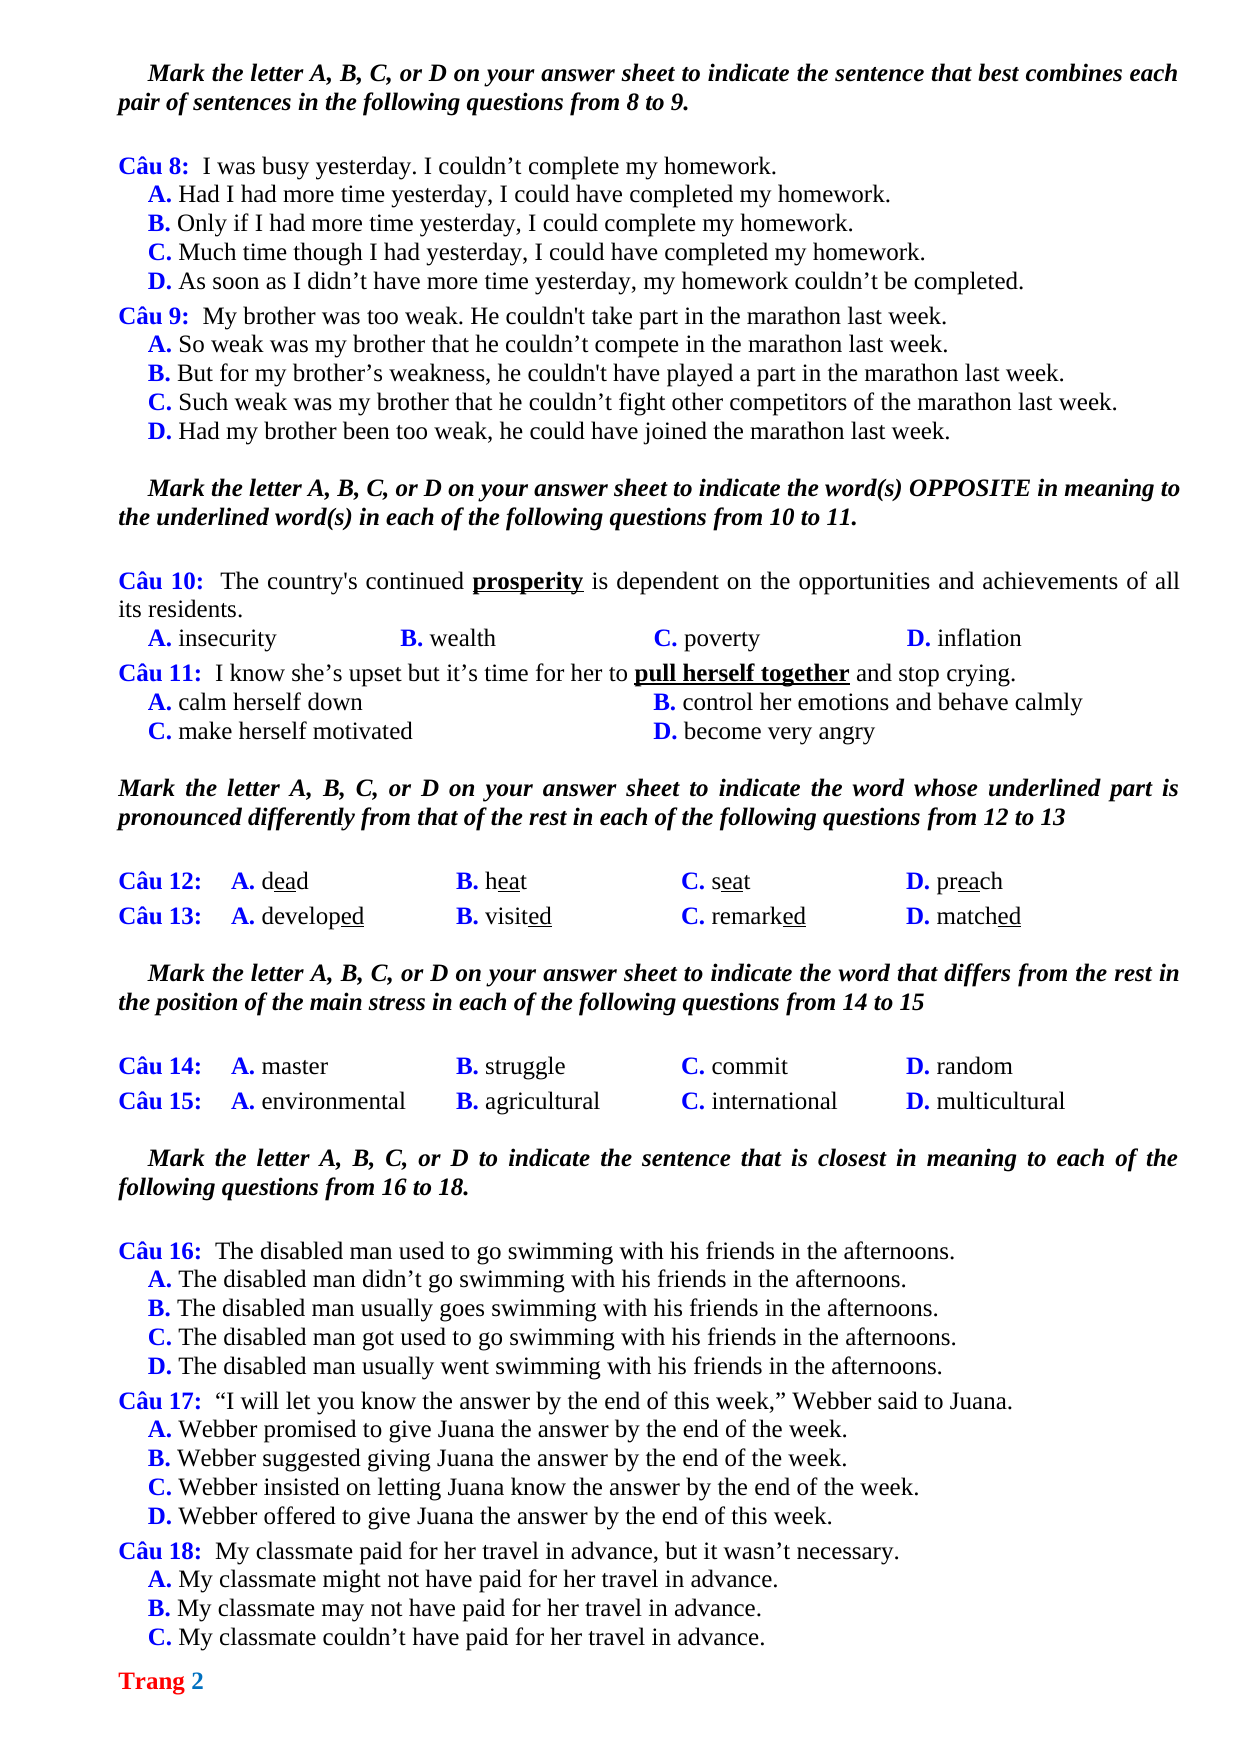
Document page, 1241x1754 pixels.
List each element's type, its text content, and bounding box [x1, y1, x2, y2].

text D. The disabled man usually went swimming with his friends in the afternoons. [118, 1351, 1181, 1379]
text A. My classmate might not have paid for her travel in advance. [118, 1564, 1181, 1593]
text D. Webber offered to give Juana the answer by the end of this week. [118, 1501, 1181, 1529]
text B. My classmate may not have paid for her travel in advance. [118, 1593, 1181, 1622]
text C. Webber insisted on letting Juana know the answer by the end of the week. [118, 1472, 1181, 1501]
text Câu 8: I was busy yesterday. I couldn’t complete my homework. [118, 151, 1181, 179]
text Câu 10: The country's continued prosperity is dependent on the opportunities and achievements of all its residents. [118, 566, 1181, 623]
text C. Such weak was my brother that he couldn’t fight other competitors of the marathon last week. [118, 387, 1181, 416]
text Mark the letter A, B, C, or D to indicate the sentence that is closest in meaning to each of the following questions from 16 to 18. [118, 1143, 1181, 1201]
text Câu 13: A. developed B. visited C. remarked D. matched [118, 901, 1181, 929]
text A. So weak was my brother that he couldn’t compete in the marathon last week. [118, 329, 1181, 358]
text Mark the letter A, B, C, or D on your answer sheet to indicate the sentence that best combines each pair of sentences in the following questions from 8 to 9. [118, 58, 1181, 116]
text C. Much time though I had yesterday, I could have completed my homework. [118, 237, 1181, 266]
text B. The disabled man usually goes swimming with his friends in the afternoons. [118, 1293, 1181, 1322]
text Câu 11: I know she’s upset but it’s time for her to pull herself together and stop crying. [118, 658, 1181, 687]
text A. The disabled man didn’t go swimming with his friends in the afternoons. [118, 1264, 1181, 1293]
text A. Webber promised to give Juana the answer by the end of the week. [118, 1414, 1181, 1443]
text Câu 17: “I will let you know the answer by the end of this week,” Webber said to Juana. [118, 1386, 1181, 1414]
text C. make herself motivated D. become very angry [118, 716, 1181, 744]
text Câu 15: A. environmental B. agricultural C. international D. multicultural [118, 1086, 1181, 1114]
text Mark the letter A, B, C, or D on your answer sheet to indicate the word whose underlined part is pronounced differently from that of the rest in each of the following questions from 12 to 13 [118, 773, 1181, 831]
text Câu 18: My classmate paid for her travel in advance, but it wasn’t necessary. [118, 1536, 1181, 1564]
text Câu 12: A. dead B. heat C. seat D. preach [118, 866, 1181, 894]
text Mark the letter A, B, C, or D on your answer sheet to indicate the word that differs from the rest in the position of the main stress in each of the following questions from 14 to 15 [118, 958, 1181, 1016]
text C. The disabled man got used to go swimming with his friends in the afternoons. [118, 1322, 1181, 1351]
text C. My classmate couldn’t have paid for her travel in advance. [118, 1622, 1181, 1651]
text A. insecurity B. wealth C. poverty D. inflation [118, 623, 1181, 652]
text Mark the letter A, B, C, or D on your answer sheet to indicate the word(s) OPPOSITE in meaning to the underlined word(s) in each of the following questions from 10 to 11. [118, 473, 1181, 531]
text B. Only if I had more time yesterday, I could complete my homework. [118, 208, 1181, 237]
text D. As soon as I didn’t have more time yesterday, my homework couldn’t be completed. [118, 266, 1181, 294]
text Câu 16: The disabled man used to go swimming with his friends in the afternoons. [118, 1236, 1181, 1264]
text B. But for my brother’s weakness, he couldn't have played a part in the marathon last week. [118, 358, 1181, 387]
text A. calm herself down B. control her emotions and behave calmly [118, 687, 1181, 716]
text Câu 9: My brother was too weak. He couldn't take part in the marathon last week. [118, 301, 1181, 329]
text Câu 14: A. master B. struggle C. commit D. random [118, 1051, 1181, 1079]
text D. Had my brother been too weak, he could have joined the marathon last week. [118, 416, 1181, 444]
text A. Had I had more time yesterday, I could have completed my homework. [118, 179, 1181, 208]
text B. Webber suggested giving Juana the answer by the end of the week. [118, 1443, 1181, 1472]
